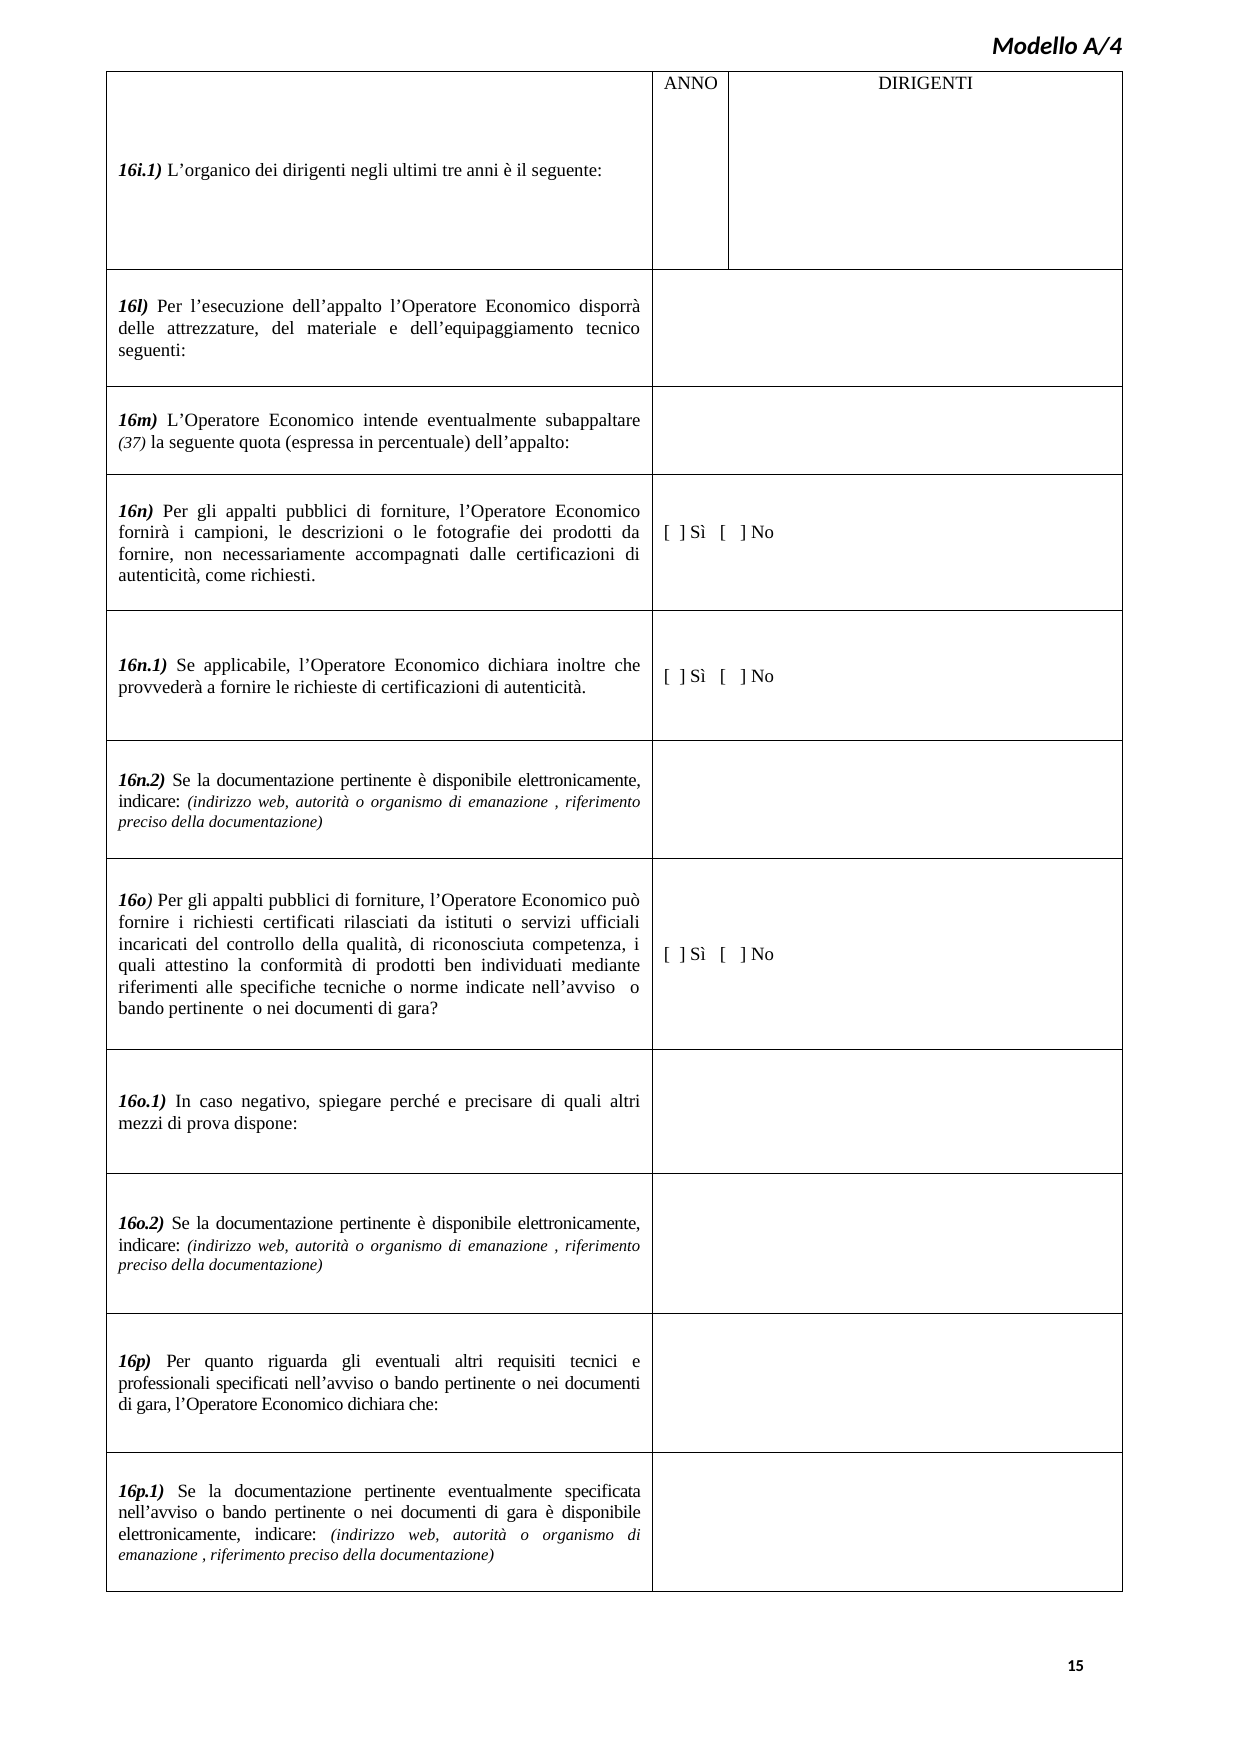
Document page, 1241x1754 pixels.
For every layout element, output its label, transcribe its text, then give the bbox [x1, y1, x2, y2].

table_cell 16o.1) In caso negativo, spiegare perché e precisare di quali altri mezzi di prova dispone: [107, 1050, 652, 1173]
table_cell [ ] Sì [ ] No [653, 475, 1122, 610]
table_cell 16o) Per gli appalti pubblici di forniture, l’Operatore Economico può fornire i richiesti certificati rilasciati da istituti o servizi ufficiali incaricati del controllo della qualità, di riconosciuta competenza, i quali attestino la conformità di prodotti ben individuati mediante riferimenti alle specifiche tecniche o norme indicate nell’avviso o bando pertinente o nei documenti di gara? [107, 859, 652, 1049]
table_cell 16n) Per gli appalti pubblici di forniture, l’Operatore Economico fornirà i campioni, le descrizioni o le fotografie dei prodotti da fornire, non necessariamente accompagnati dalle certificazioni di autenticità, come richiesti. [107, 475, 652, 610]
table_cell [ ] Sì [ ] No [653, 611, 1122, 740]
table_cell [653, 1050, 1122, 1173]
table_cell 16l) Per l’esecuzione dell’appalto l’Operatore Economico disporrà delle attrezzature, del materiale e dell’equipaggiamento tecnico seguenti: [107, 270, 652, 386]
table_cell ANNO [653, 72, 728, 268]
table_cell 16o.2) Se la documentazione pertinente è disponibile elettronicamente, indicare: (indirizzo web, autorità o organismo di emanazione , riferimento preciso della documentazione) [107, 1174, 652, 1312]
table_cell 16i.1) L’organico dei dirigenti negli ultimi tre anni è il seguente: [107, 72, 652, 268]
table_cell [653, 1453, 1122, 1591]
table_cell [653, 1174, 1122, 1312]
table_cell [653, 1314, 1122, 1452]
table_cell 16m) L’Operatore Economico intende eventualmente subappaltare (37) la seguente quota (espressa in percentuale) dell’appalto: [107, 387, 652, 474]
table_cell 16n.2) Se la documentazione pertinente è disponibile elettronicamente, indicare: (indirizzo web, autorità o organismo di emanazione , riferimento preciso della documentazione) [107, 741, 652, 858]
table_cell [653, 741, 1122, 858]
table_cell [653, 270, 1122, 386]
table_cell DIRIGENTI [729, 72, 1122, 268]
table_cell 16p.1) Se la documentazione pertinente eventualmente specificata nell’avviso o bando pertinente o nei documenti di gara è disponibile elettronicamente, indicare: (indirizzo web, autorità o organismo di emanazione , riferimento preciso della documentazione) [107, 1453, 652, 1591]
table_cell 16p) Per quanto riguarda gli eventuali altri requisiti tecnici e professionali specificati nell’avviso o bando pertinente o nei documenti di gara, l’Operatore Economico dichiara che: [107, 1314, 652, 1452]
table_cell 16n.1) Se applicabile, l’Operatore Economico dichiara inoltre che provvederà a fornire le richieste di certificazioni di autenticità. [107, 611, 652, 740]
table_cell [653, 387, 1122, 474]
table_cell [ ] Sì [ ] No [653, 859, 1122, 1049]
